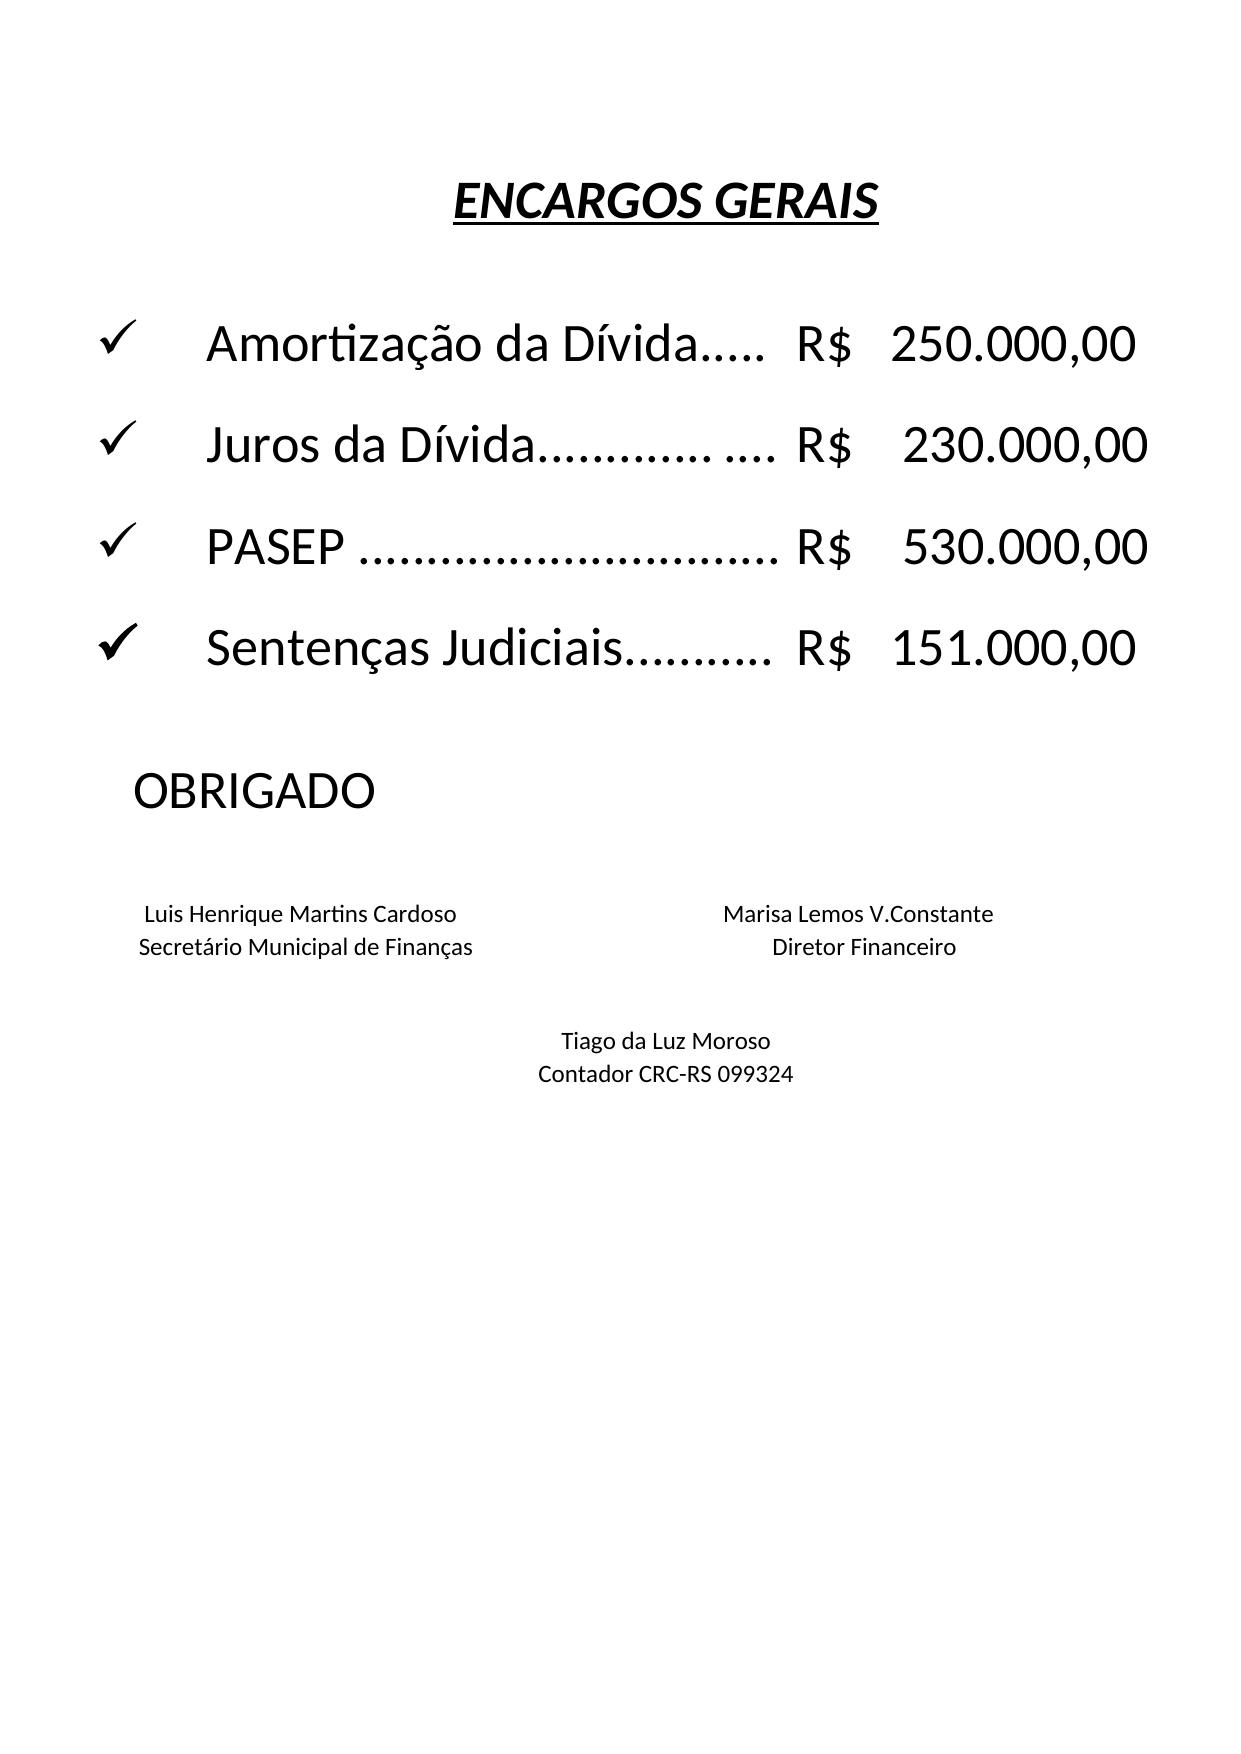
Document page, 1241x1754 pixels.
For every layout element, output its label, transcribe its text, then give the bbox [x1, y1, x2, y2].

list PASEP ............................... R$ 530.000,00 [95, 512, 1199, 578]
list Amortização da Dívida..... R$ 250.000,00 [95, 308, 1199, 375]
list OBRIGADO [133, 756, 1199, 822]
list Contador CRC-RS 099324 [133, 1058, 1199, 1088]
list Secretário Municipal de Finanças Diretor Financeiro [133, 932, 1199, 962]
list Luis Henrique Martins Cardoso Marisa Lemos V.Constante [133, 899, 1199, 929]
list Tiago da Luz Moroso [133, 1025, 1199, 1055]
list Sentenças Judiciais........... R$ 151.000,00 [95, 613, 1199, 679]
list ENCARGOS GERAIS [133, 166, 1199, 232]
list Juros da Dívida............. .... R$ 230.000,00 [95, 410, 1199, 476]
